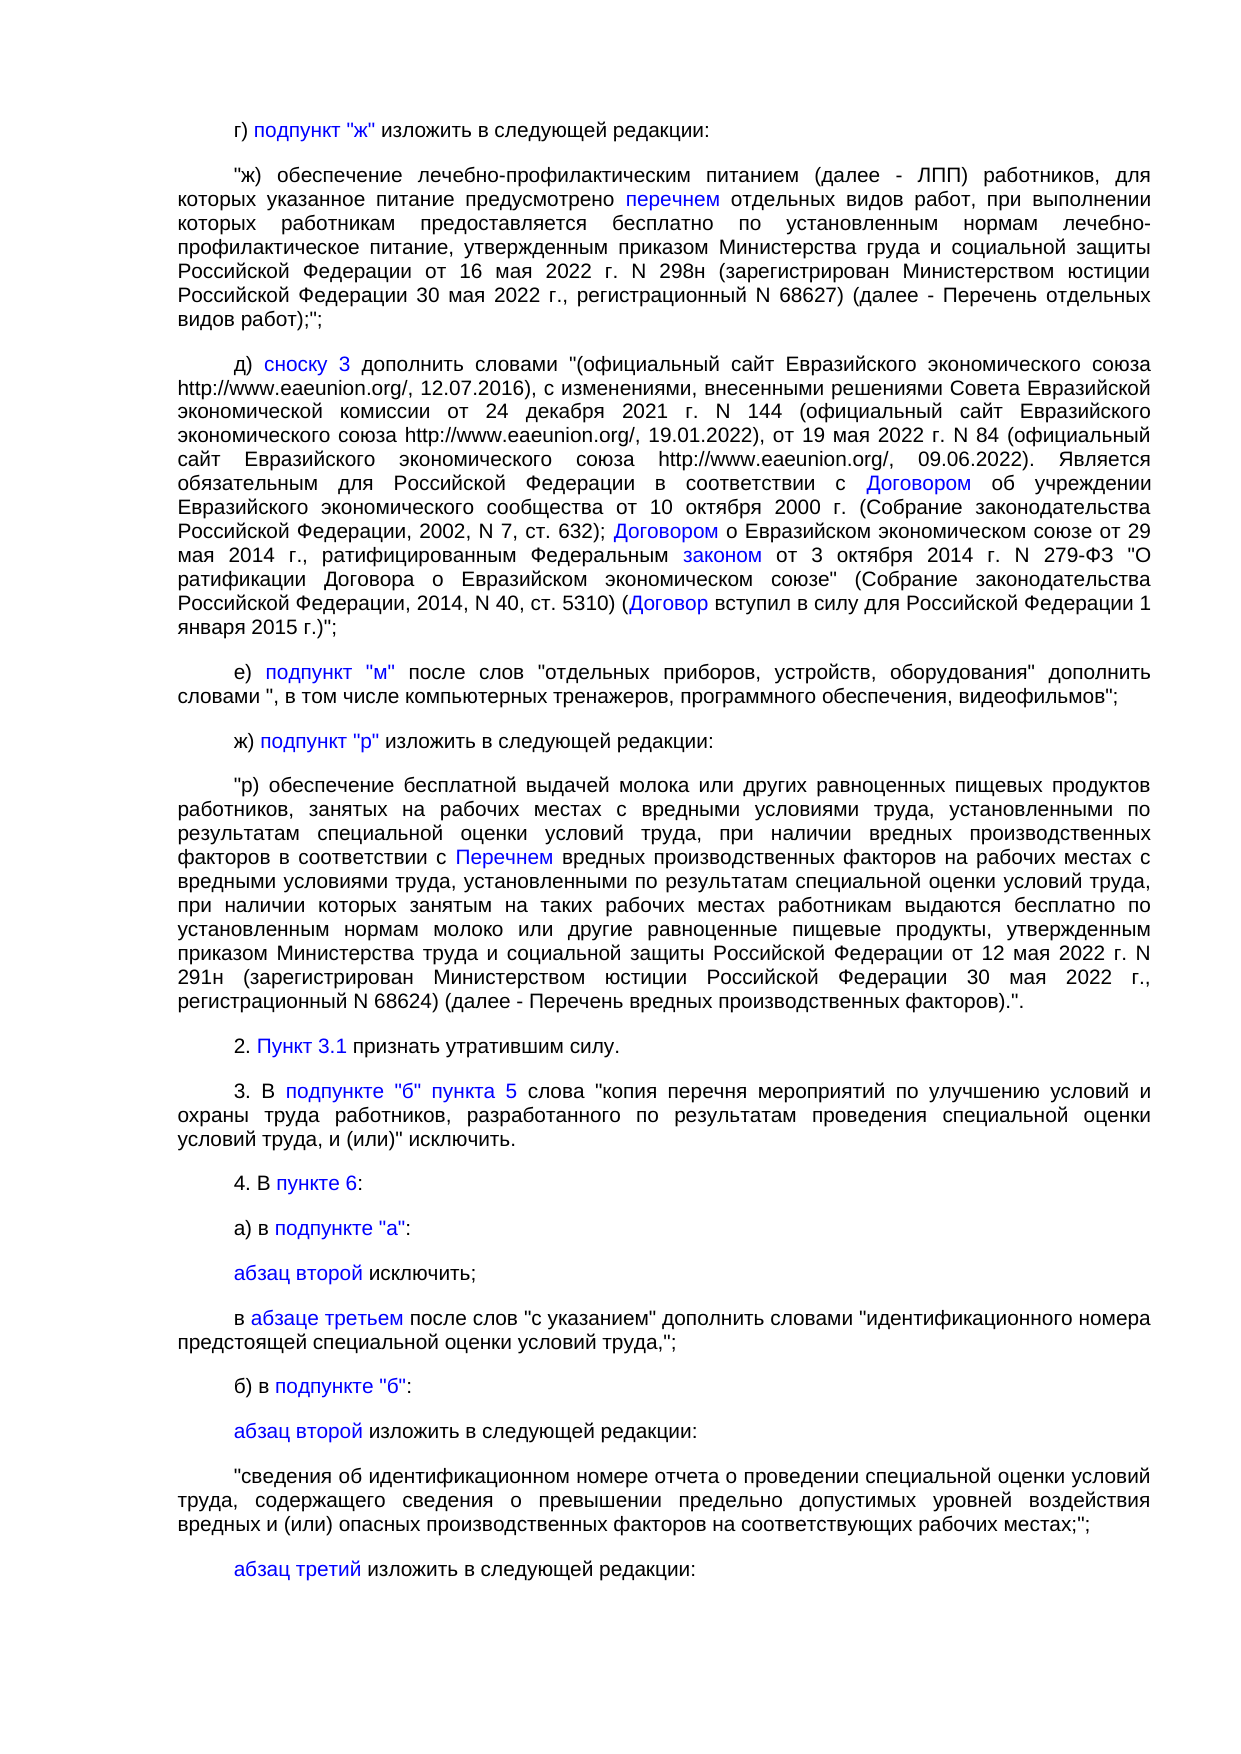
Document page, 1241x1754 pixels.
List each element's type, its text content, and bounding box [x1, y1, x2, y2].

text е) подпункт "м" после слов "отдельных приборов, устройств, оборудования" дополнить словами ", в том числе компьютерных тренажеров, программного обеспечения, видеофильмов"; [177, 660, 1152, 708]
text 2. Пункт 3.1 признать утратившим силу. [177, 1034, 1152, 1058]
text 3. В подпункте "б" пункта 5 слова "копия перечня мероприятий по улучшению условий и охраны труда работников, разработанного по результатам проведения специальной оценки условий труда, и (или)" исключить. [177, 1078, 1152, 1150]
text абзац второй изложить в следующей редакции: [177, 1419, 1152, 1443]
text а) в подпункте "а": [177, 1216, 1152, 1240]
text ж) подпункт "р" изложить в следующей редакции: [177, 728, 1152, 752]
text "ж) обеспечение лечебно-профилактическим питанием (далее - ЛПП) работников, для которых указанное питание предусмотрено перечнем отдельных видов работ, при выполнении которых работникам предоставляется бесплатно по установленным нормам лечебно-профилактическое питание, утвержденным приказом Министерства груда и социальной защиты Российской Федерации от 16 мая 2022 г. N 298н (зарегистрирован Министерством юстиции Российской Федерации 30 мая 2022 г., регистрационный N 68627) (далее - Перечень отдельных видов работ);"; [177, 163, 1152, 331]
text "р) обеспечение бесплатной выдачей молока или других равноценных пищевых продуктов работников, занятых на рабочих местах с вредными условиями труда, установленными по результатам специальной оценки условий труда, при наличии вредных производственных факторов в соответствии с Перечнем вредных производственных факторов на рабочих местах с вредными условиями труда, установленными по результатам специальной оценки условий труда, при наличии которых занятым на таких рабочих местах работникам выдаются бесплатно по установленным нормам молоко или другие равноценные пищевые продукты, утвержденным приказом Министерства труда и социальной защиты Российской Федерации от 12 мая 2022 г. N 291н (зарегистрирован Министерством юстиции Российской Федерации 30 мая 2022 г., регистрационный N 68624) (далее - Перечень вредных производственных факторов).". [177, 773, 1152, 1013]
text д) сноску 3 дополнить словами "(официальный сайт Евразийского экономического союза http://www.eaeunion.org/, 12.07.2016), с изменениями, внесенными решениями Совета Евразийской экономической комиссии от 24 декабря 2021 г. N 144 (официальный сайт Евразийского экономического союза http://www.eaeunion.org/, 19.01.2022), от 19 мая 2022 г. N 84 (официальный сайт Евразийского экономического союза http://www.eaeunion.org/, 09.06.2022). Является обязательным для Российской Федерации в соответствии с Договором об учреждении Евразийского экономического сообщества от 10 октября 2000 г. (Собрание законодательства Российской Федерации, 2002, N 7, ст. 632); Договором о Евразийском экономическом союзе от 29 мая 2014 г., ратифицированным Федеральным законом от 3 октября 2014 г. N 279-ФЗ "О ратификации Договора о Евразийском экономическом союзе" (Собрание законодательства Российской Федерации, 2014, N 40, ст. 5310) (Договор вступил в силу для Российской Федерации 1 января 2015 г.)"; [177, 351, 1152, 639]
text абзац второй исключить; [177, 1261, 1152, 1285]
text 4. В пункте 6: [177, 1171, 1152, 1195]
text г) подпункт "ж" изложить в следующей редакции: [177, 118, 1152, 142]
text в абзаце третьем после слов "с указанием" дополнить словами "идентификационного номера предстоящей специальной оценки условий труда,"; [177, 1306, 1152, 1353]
text "сведения об идентификационном номере отчета о проведении специальной оценки условий труда, содержащего сведения о превышении предельно допустимых уровней воздействия вредных и (или) опасных производственных факторов на соответствующих рабочих местах;"; [177, 1464, 1152, 1536]
text б) в подпункте "б": [177, 1374, 1152, 1398]
text абзац третий изложить в следующей редакции: [177, 1557, 1152, 1581]
